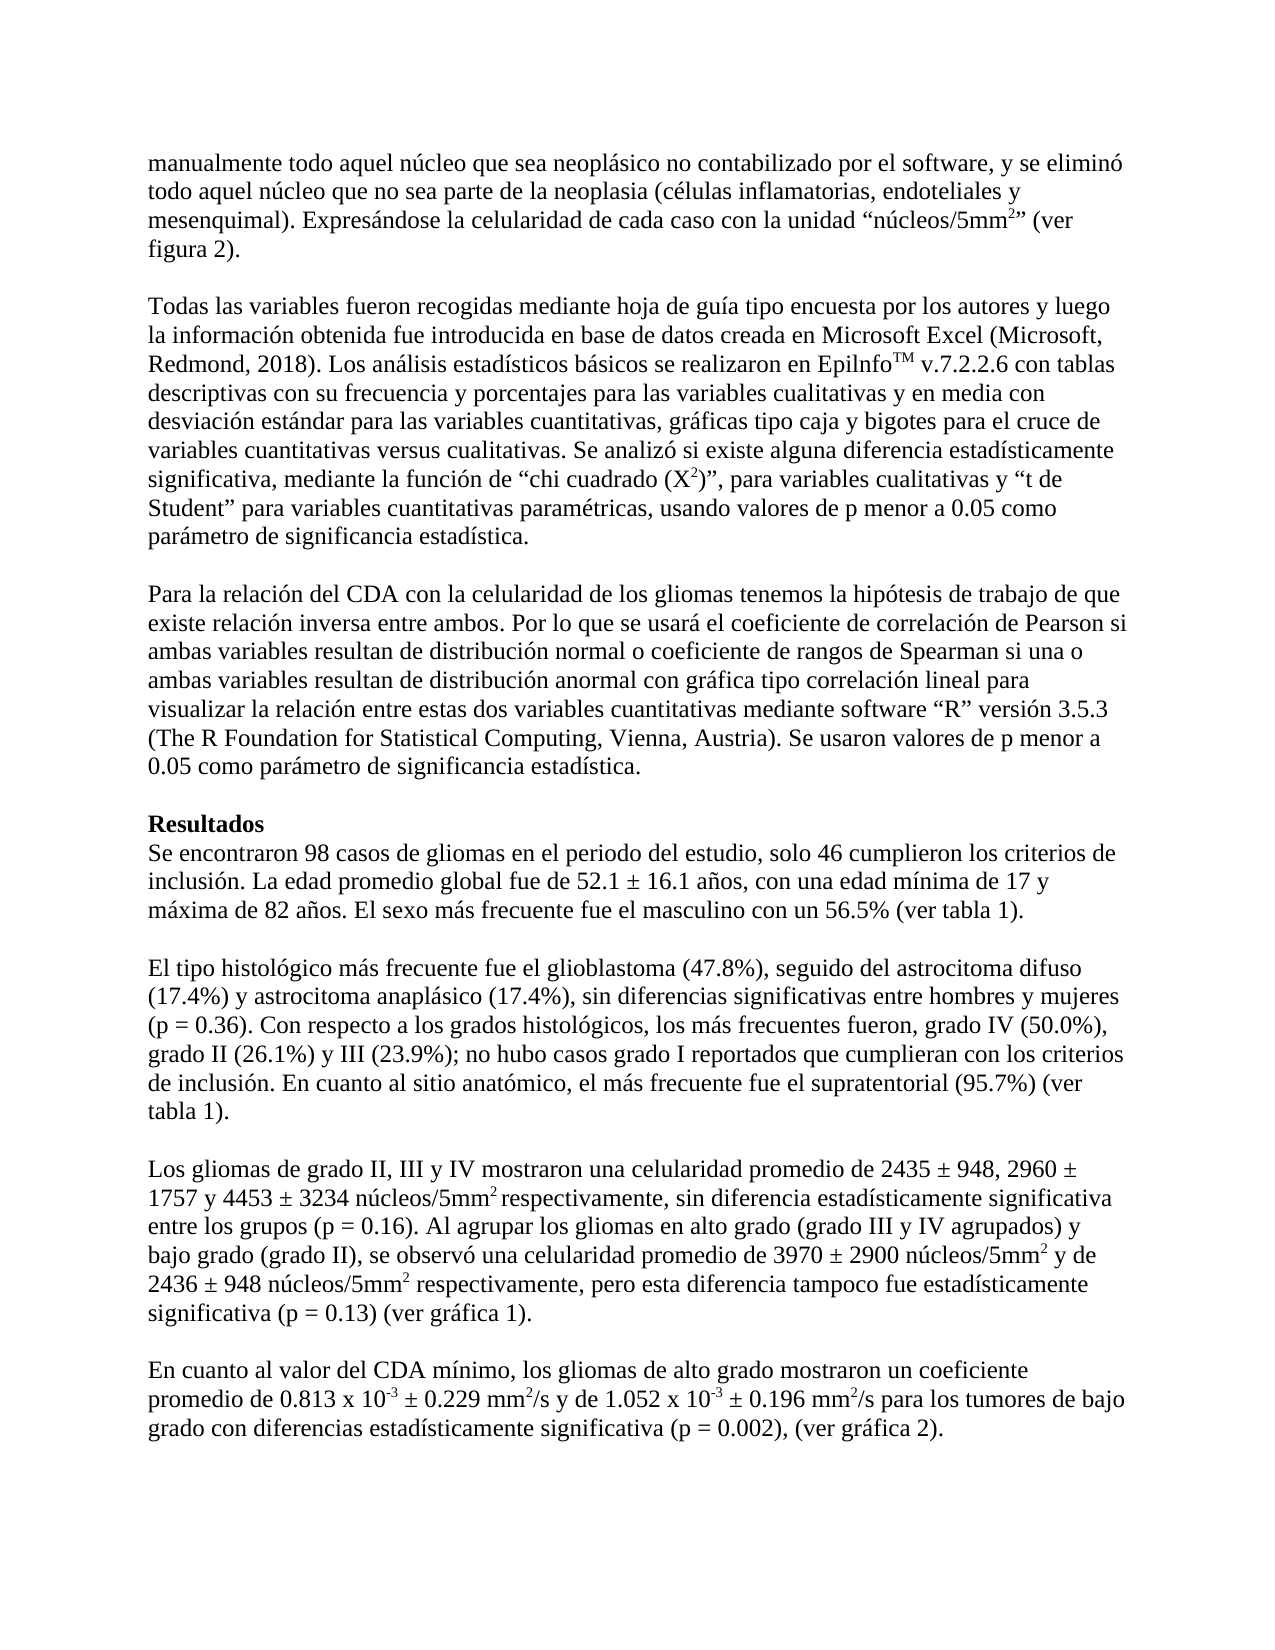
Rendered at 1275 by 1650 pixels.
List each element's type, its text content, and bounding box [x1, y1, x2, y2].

text Para la relación del CDA con la celularidad de los gliomas tenemos la hipótesis de trabajo de que existe relación inversa entre ambos. Por lo que se usará el coeficiente de correlación de Pearson si ambas variables resultan de distribución normal o coeficiente de rangos de Spearman si una o ambas variables resultan de distribución anormal con gráfica tipo correlación lineal para visualizar la relación entre estas dos variables cuantitativas mediante software “R” versión 3.5.3 (The R Foundation for Statistical Computing, Vienna, Austria). Se usaron valores de p menor a 0.05 como parámetro de significancia estadística. [148, 579, 1127, 780]
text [148, 148, 1127, 263]
text Resultados [148, 809, 1127, 838]
text El tipo histológico más frecuente fue el glioblastoma (47.8%), seguido del astrocitoma difuso (17.4%) y astrocitoma anaplásico (17.4%), sin diferencias significativas entre hombres y mujeres (p = 0.36). Con respecto a los grados histológicos, los más frecuentes fueron, grado IV (50.0%), grado II (26.1%) y III (23.9%); no hubo casos grado I reportados que cumplieran con los criterios de inclusión. En cuanto al sitio anatómico, el más frecuente fue el supratentorial (95.7%) (ver tabla 1). [148, 953, 1127, 1125]
text Los gliomas de grado II, III y IV mostraron una celularidad promedio de 2435 ± 948, 2960 ± 1757 y 4453 ± 3234 núcleos/5mm2 respectivamente, sin diferencia estadísticamente significativa entre los grupos (p = 0.16). Al agrupar los gliomas en alto grado (grado III y IV agrupados) y bajo grado (grado II), se observó una celularidad promedio de 3970 ± 2900 núcleos/5mm2 y de 2436 ± 948 núcleos/5mm2 respectivamente, pero esta diferencia tampoco fue estadísticamente significativa (p = 0.13) (ver gráfica 1). [148, 1154, 1127, 1326]
text Todas las variables fueron recogidas mediante hoja de guía tipo encuesta por los autores y luego la información obtenida fue introducida en base de datos creada en Microsoft Excel (Microsoft, Redmond, 2018). Los análisis estadísticos básicos se realizaron en EpilnfoTM v.7.2.2.6 con tablas descriptivas con su frecuencia y porcentajes para las variables cualitativas y en media con desviación estándar para las variables cuantitativas, gráficas tipo caja y bigotes para el cruce de variables cuantitativas versus cualitativas. Se analizó si existe alguna diferencia estadísticamente significativa, mediante la función de “chi cuadrado (X2)”, para variables cualitativas y “t de Student” para variables cuantitativas paramétricas, usando valores de p menor a 0.05 como parámetro de significancia estadística. [148, 291, 1127, 550]
text En cuanto al valor del CDA mínimo, los gliomas de alto grado mostraron un coeficiente promedio de 0.813 x 10-3 ± 0.229 mm2/s y de 1.052 x 10-3 ± 0.196 mm2/s para los tumores de bajo grado con diferencias estadísticamente significativa (p = 0.002), (ver gráfica 2). [148, 1355, 1127, 1441]
text Se encontraron 98 casos de gliomas en el periodo del estudio, solo 46 cumplieron los criterios de inclusión. La edad promedio global fue de 52.1 ± 16.1 años, con una edad mínima de 17 y máxima de 82 años. El sexo más frecuente fue el masculino con un 56.5% (ver tabla 1). [148, 838, 1127, 924]
